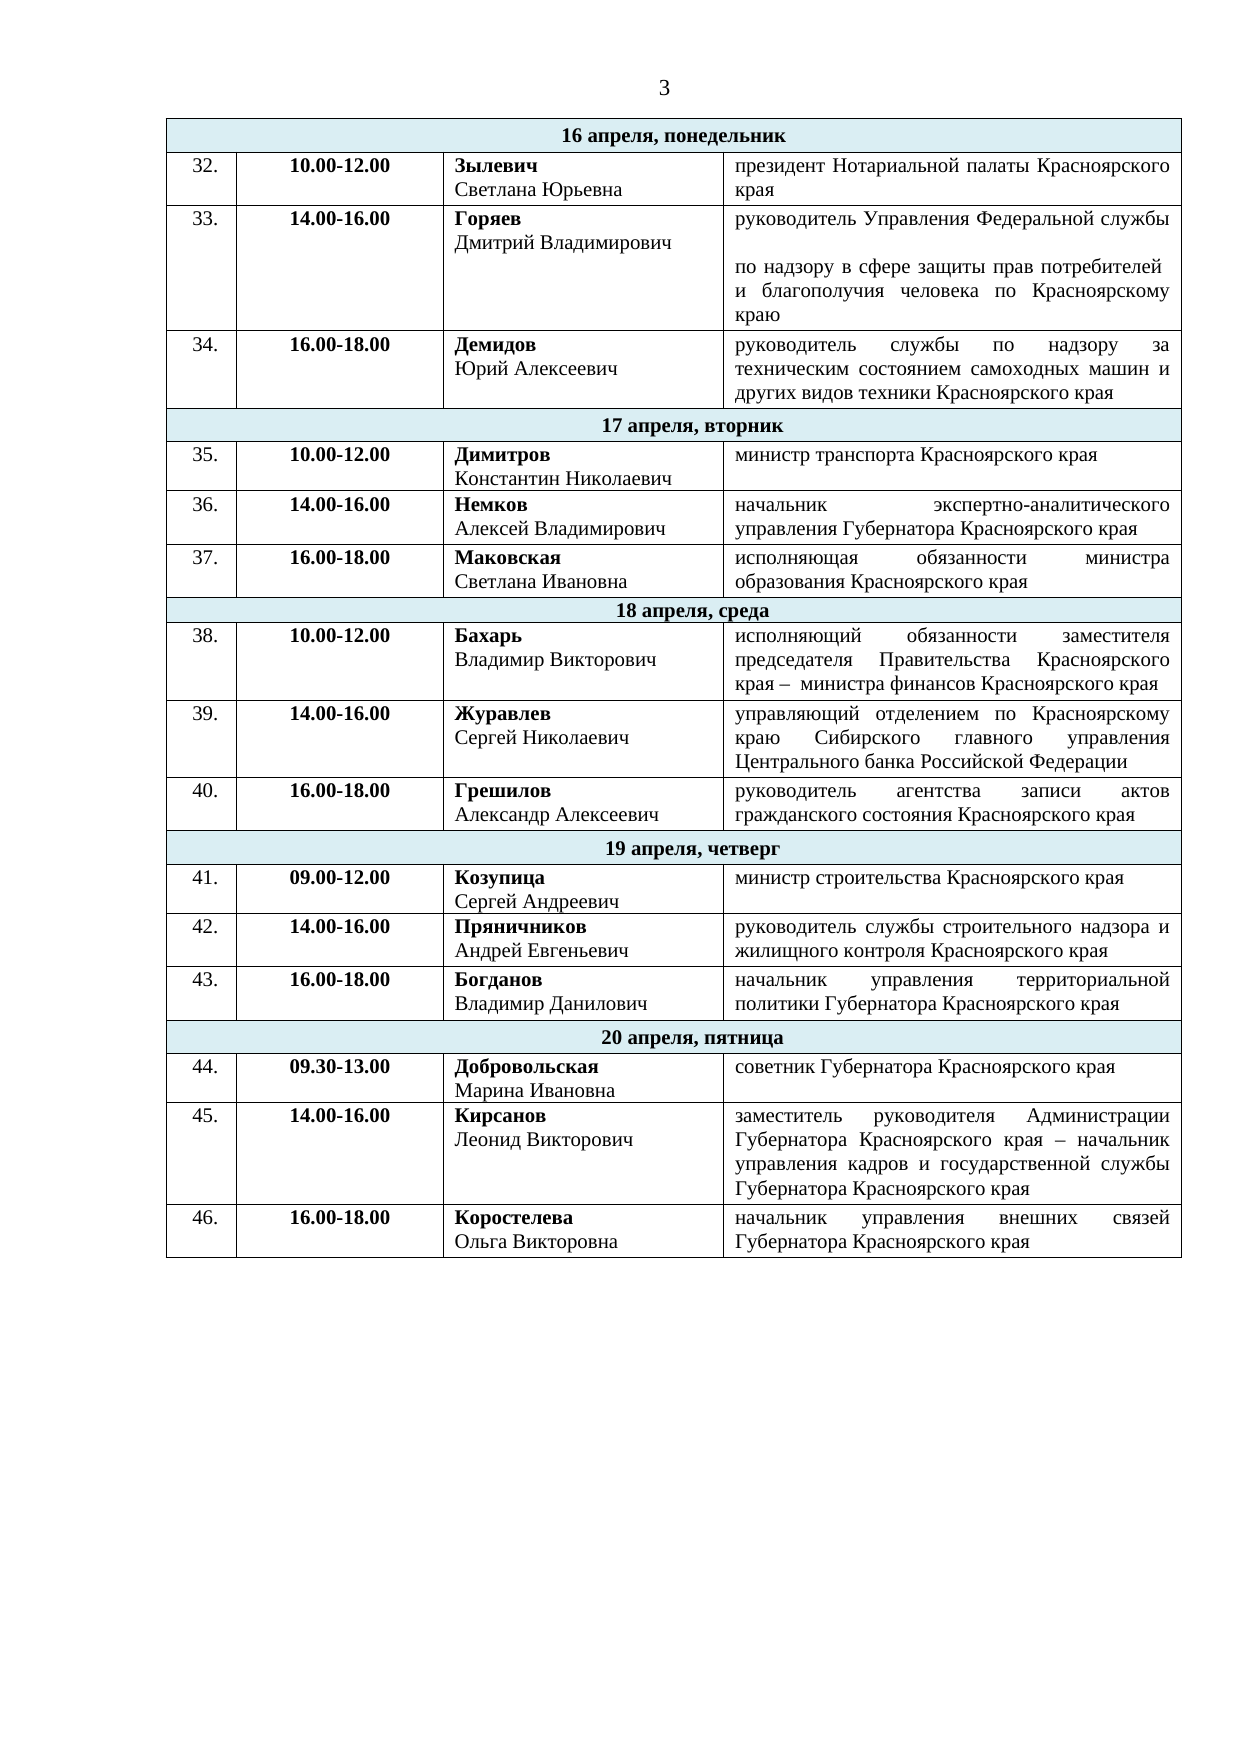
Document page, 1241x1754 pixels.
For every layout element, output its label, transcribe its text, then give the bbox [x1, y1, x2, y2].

table_cell [167, 778, 236, 830]
table_cell [167, 914, 236, 966]
table_cell 14.00-16.00 [237, 1103, 443, 1204]
table_cell Немков Алексей Владимирович [444, 491, 723, 544]
table_cell 14.00-16.00 [237, 701, 443, 777]
table_cell Демидов Юрий Алексеевич [444, 331, 723, 408]
table_cell руководитель Управления Федеральной службы по надзору в сфере защиты прав потребителей и благополучия человека по Красноярскому краю [724, 206, 1181, 330]
table_cell начальник управления территориальной политики Губернатора Красноярского края [724, 967, 1181, 1019]
table_cell [167, 331, 236, 408]
table_cell исполняющий обязанности заместителя председателя Правительства Красноярского края – министра финансов Красноярского края [724, 623, 1181, 699]
table_cell [167, 545, 236, 597]
table_cell 14.00-16.00 [237, 914, 443, 966]
table_cell Горяев Дмитрий Владимирович [444, 206, 723, 330]
table_cell 10.00-12.00 [237, 623, 443, 699]
table_cell Кирсанов Леонид Викторович [444, 1103, 723, 1204]
table_cell Добровольская Марина Ивановна [444, 1054, 723, 1102]
table_cell Маковская Светлана Ивановна [444, 545, 723, 597]
table_cell 09.30-13.00 [237, 1054, 443, 1102]
table_cell [167, 701, 236, 777]
table_cell 10.00-12.00 [237, 153, 443, 205]
table_cell [167, 967, 236, 1019]
table_cell [167, 1205, 236, 1257]
table_cell президент Нотариальной палаты Красноярского края [724, 153, 1181, 205]
table_cell Коростелева Ольга Викторовна [444, 1205, 723, 1257]
table_cell [167, 491, 236, 544]
table_cell руководитель службы по надзору за техническим состоянием самоходных машин и других видов техники Красноярского края [724, 331, 1181, 408]
table_cell 10.00-12.00 [237, 442, 443, 490]
table_cell Зылевич Светлана Юрьевна [444, 153, 723, 205]
table_cell [167, 153, 236, 205]
table_cell 14.00-16.00 [237, 491, 443, 544]
table_cell начальник управления внешних связей Губернатора Красноярского края [724, 1205, 1181, 1257]
table_cell 17 апреля, вторник [167, 409, 1181, 441]
table_cell Бахарь Владимир Викторович [444, 623, 723, 699]
table_cell руководитель службы строительного надзора и жилищного контроля Красноярского края [724, 914, 1181, 966]
table_cell 18 апреля, среда [167, 598, 1181, 622]
table_cell Богданов Владимир Данилович [444, 967, 723, 1019]
table_cell Грешилов Александр Алексеевич [444, 778, 723, 830]
table_cell 19 апреля, четверг [167, 831, 1181, 864]
table_cell управляющий отделением по Красноярскому краю Сибирского главного управления Центрального банка Российской Федерации [724, 701, 1181, 777]
table_cell исполняющая обязанности министра образования Красноярского края [724, 545, 1181, 597]
table_cell [167, 1103, 236, 1204]
table_header 16 апреля, понедельник [167, 119, 1181, 152]
table_cell советник Губернатора Красноярского края [724, 1054, 1181, 1102]
table_cell 16.00-18.00 [237, 1205, 443, 1257]
table_cell министр строительства Красноярского края [724, 865, 1181, 913]
table_cell 16.00-18.00 [237, 778, 443, 830]
table_cell Журавлев Сергей Николаевич [444, 701, 723, 777]
table_cell 14.00-16.00 [237, 206, 443, 330]
table_cell Пряничников Андрей Евгеньевич [444, 914, 723, 966]
table_cell руководитель агентства записи актов гражданского состояния Красноярского края [724, 778, 1181, 830]
table_cell 16.00-18.00 [237, 545, 443, 597]
table_cell начальник экспертно-аналитического управления Губернатора Красноярского края [724, 491, 1181, 544]
table_cell [167, 442, 236, 490]
table_cell 09.00-12.00 [237, 865, 443, 913]
table_cell [167, 865, 236, 913]
table_cell 16.00-18.00 [237, 331, 443, 408]
table_cell заместитель руководителя Администрации Губернатора Красноярского края – начальник управления кадров и государственной службы Губернатора Красноярского края [724, 1103, 1181, 1204]
table_cell [167, 623, 236, 699]
table_cell министр транспорта Красноярского края [724, 442, 1181, 490]
table_cell 16.00-18.00 [237, 967, 443, 1019]
table_cell Димитров Константин Николаевич [444, 442, 723, 490]
table_cell [167, 1054, 236, 1102]
table_cell Козупица Сергей Андреевич [444, 865, 723, 913]
table_cell [167, 206, 236, 330]
table_cell 20 апреля, пятница [167, 1021, 1181, 1053]
